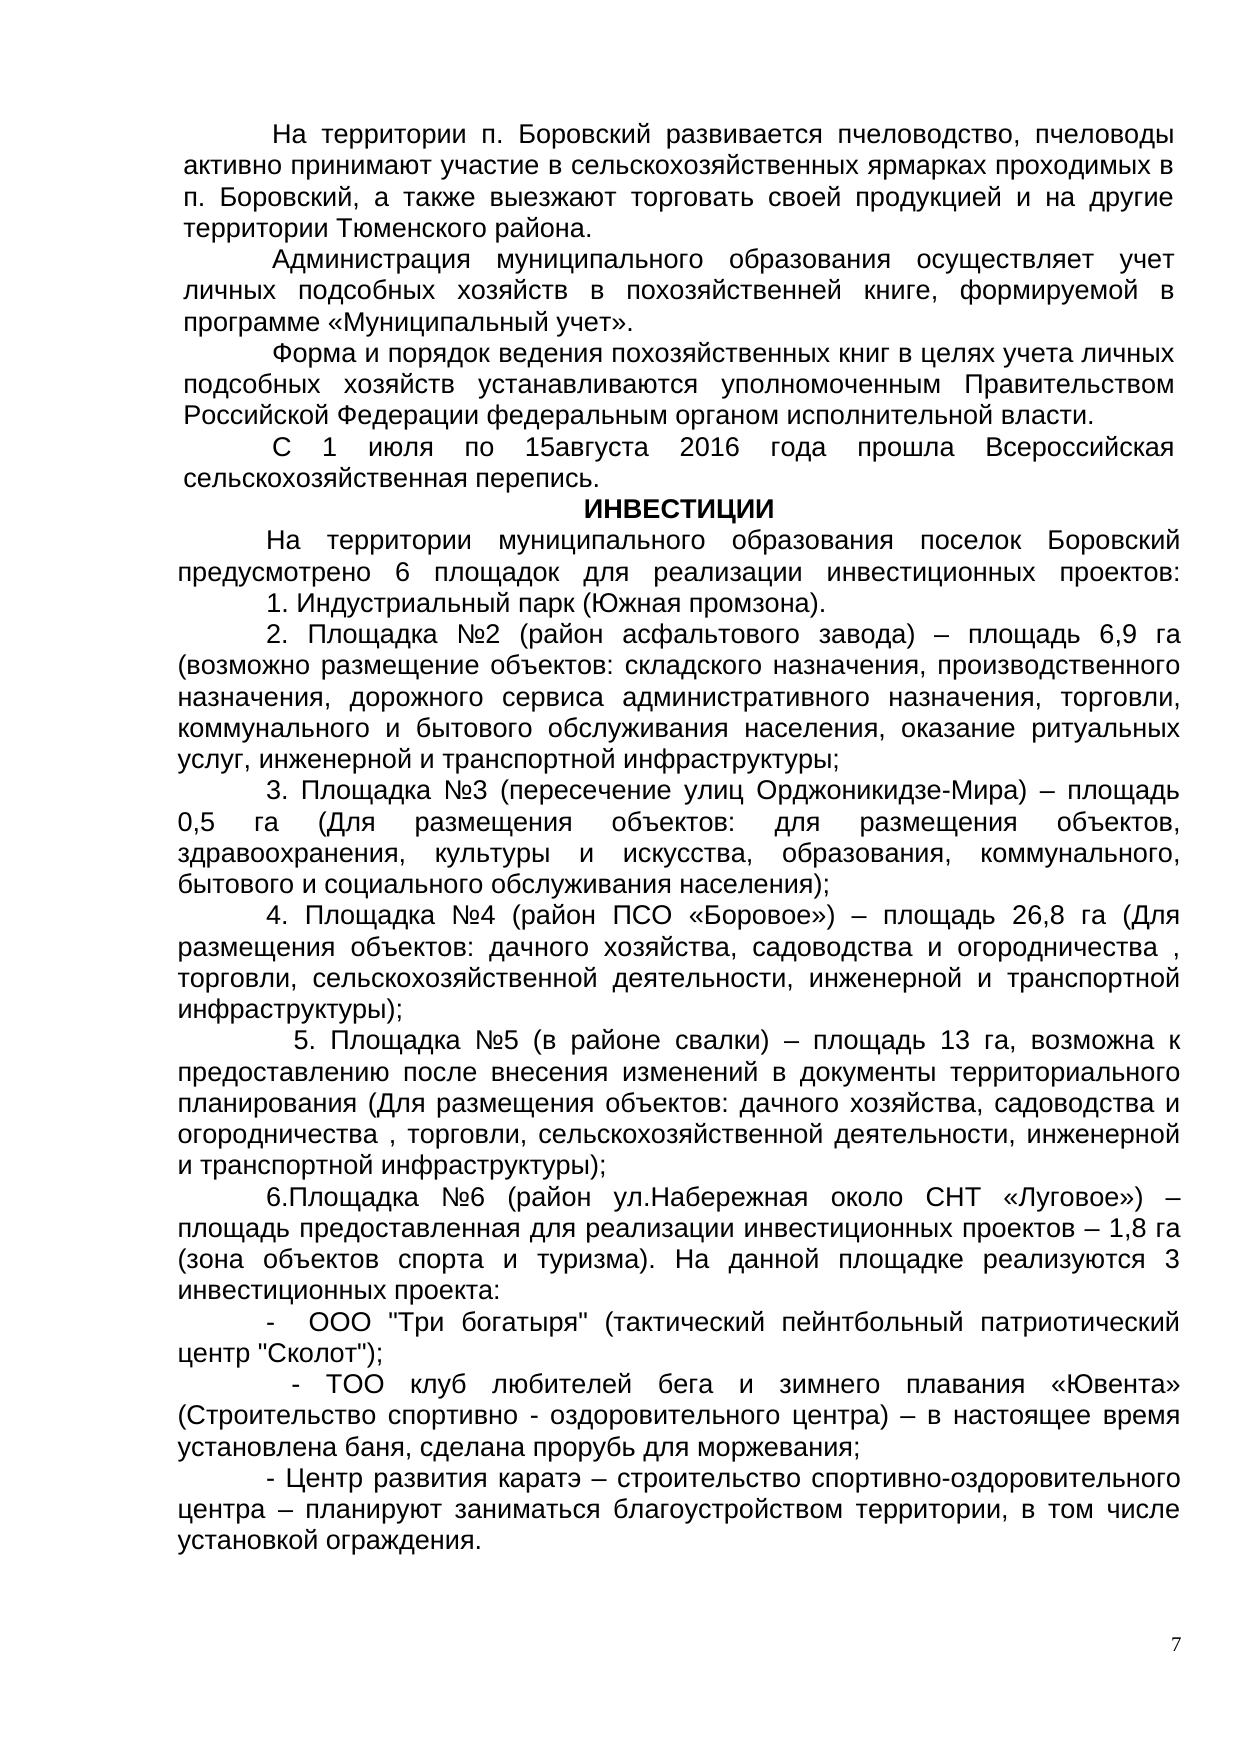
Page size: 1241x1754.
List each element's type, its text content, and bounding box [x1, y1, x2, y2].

text - Центр развития каратэ – строительство спортивно-оздоровительного центра – планируют заниматься благоустройством территории, в том числе установкой ограждения. [177, 1462, 1181, 1556]
text 6.Площадка №6 (район ул.Набережная около СНТ «Луговое») – площадь предоставленная для реализации инвестиционных проектов – 1,8 га (зона объектов спорта и туризма). На данной площадке реализуются 3 инвестиционных проекта: [177, 1181, 1181, 1306]
text - ООО "Три богатыря" (тактический пейнтбольный патриотический центр "Сколот"); [177, 1306, 1181, 1368]
text 3. Площадка №3 (пересечение улиц Орджоникидзе-Мира) – площадь 0,5 га (Для размещения объектов: для размещения объектов, здравоохранения, культуры и искусства, образования, коммунального, бытового и социального обслуживания населения); [177, 774, 1181, 899]
text Форма и порядок ведения похозяйственных книг в целях учета личных подсобных хозяйств устанавливаются уполномоченным Правительством Российской Федерации федеральным органом исполнительной власти. [183, 337, 1175, 431]
text 2. Площадка №2 (район асфальтового завода) – площадь 6,9 га (возможно размещение объектов: складского назначения, производственного назначения, дорожного сервиса административного назначения, торговли, коммунального и бытового обслуживания населения, оказание ритуальных услуг, инженерной и транспортной инфраструктуры; [177, 618, 1181, 774]
text ИНВЕСТИЦИИ [177, 493, 1181, 524]
text На территории п. Боровский развивается пчеловодство, пчеловоды активно принимают участие в сельскохозяйственных ярмарках проходимых в п. Боровский, а также выезжают торговать своей продукцией и на другие территории Тюменского района. [183, 118, 1175, 243]
text С 1 июля по 15августа 2016 года прошла Всероссийская сельскохозяйственная перепись. [183, 431, 1175, 493]
text На территории муниципального образования поселок Боровский предусмотрено 6 площадок для реализации инвестиционных проектов: 1. Индустриальный парк (Южная промзона). [177, 524, 1181, 618]
text 4. Площадка №4 (район ПСО «Боровое») – площадь 26,8 га (Для размещения объектов: дачного хозяйства, садоводства и огородничества , торговли, сельскохозяйственной деятельности, инженерной и транспортной инфраструктуры); 5. Площадка №5 (в районе свалки) – площадь 13 га, возможна к предоставлению после внесения изменений в документы территориального планирования (Для размещения объектов: дачного хозяйства, садоводства и огородничества , торговли, сельскохозяйственной деятельности, инженерной и транспортной инфраструктуры); [177, 899, 1181, 1181]
text - ТОО клуб любителей бега и зимнего плавания «Ювента» (Строительство спортивно - оздоровительного центра) – в настоящее время установлена баня, сделана прорубь для моржевания; [177, 1368, 1181, 1462]
text Администрация муниципального образования осуществляет учет личных подсобных хозяйств в похозяйственней книге, формируемой в программе «Муниципальный учет». [183, 243, 1175, 337]
